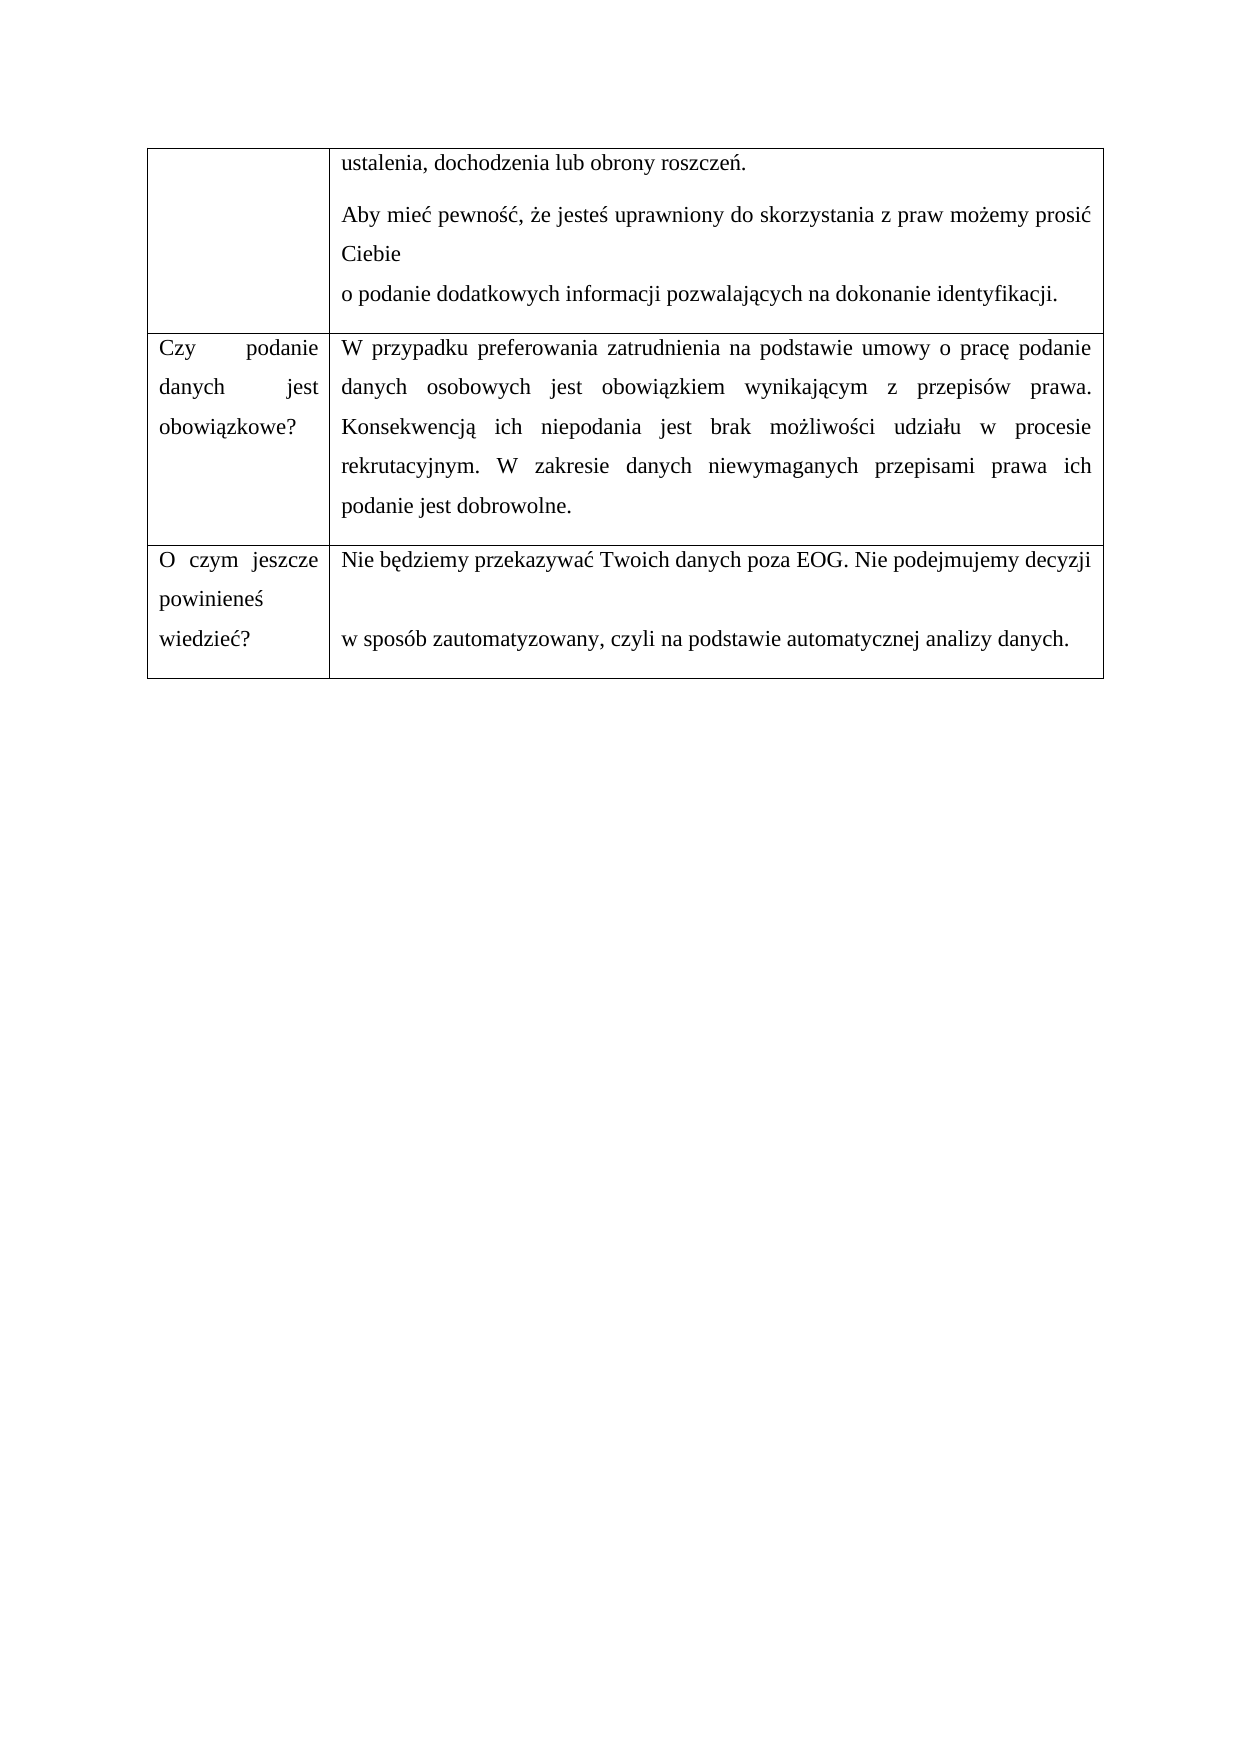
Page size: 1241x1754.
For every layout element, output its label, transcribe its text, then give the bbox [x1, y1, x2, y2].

table_cell W przypadku preferowania zatrudnienia na podstawie umowy o pracę podanie danych osobowych jest obowiązkiem wynikającym z przepisów prawa. Konsekwencją ich niepodania jest brak możliwości udziału w procesie rekrutacyjnym. W zakresie danych niewymaganych przepisami prawa ich podanie jest dobrowolne. [330, 334, 1103, 545]
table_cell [330, 149, 1103, 333]
table_cell Nie będziemy przekazywać Twoich danych poza EOG. Nie podejmujemy decyzji w sposób zautomatyzowany, czyli na podstawie automatycznej analizy danych. [330, 546, 1103, 678]
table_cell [148, 149, 329, 333]
table_cell Czy podanie danych jest obowiązkowe? [148, 334, 329, 545]
table_cell O czym jeszcze powinieneś wiedzieć? [148, 546, 329, 678]
